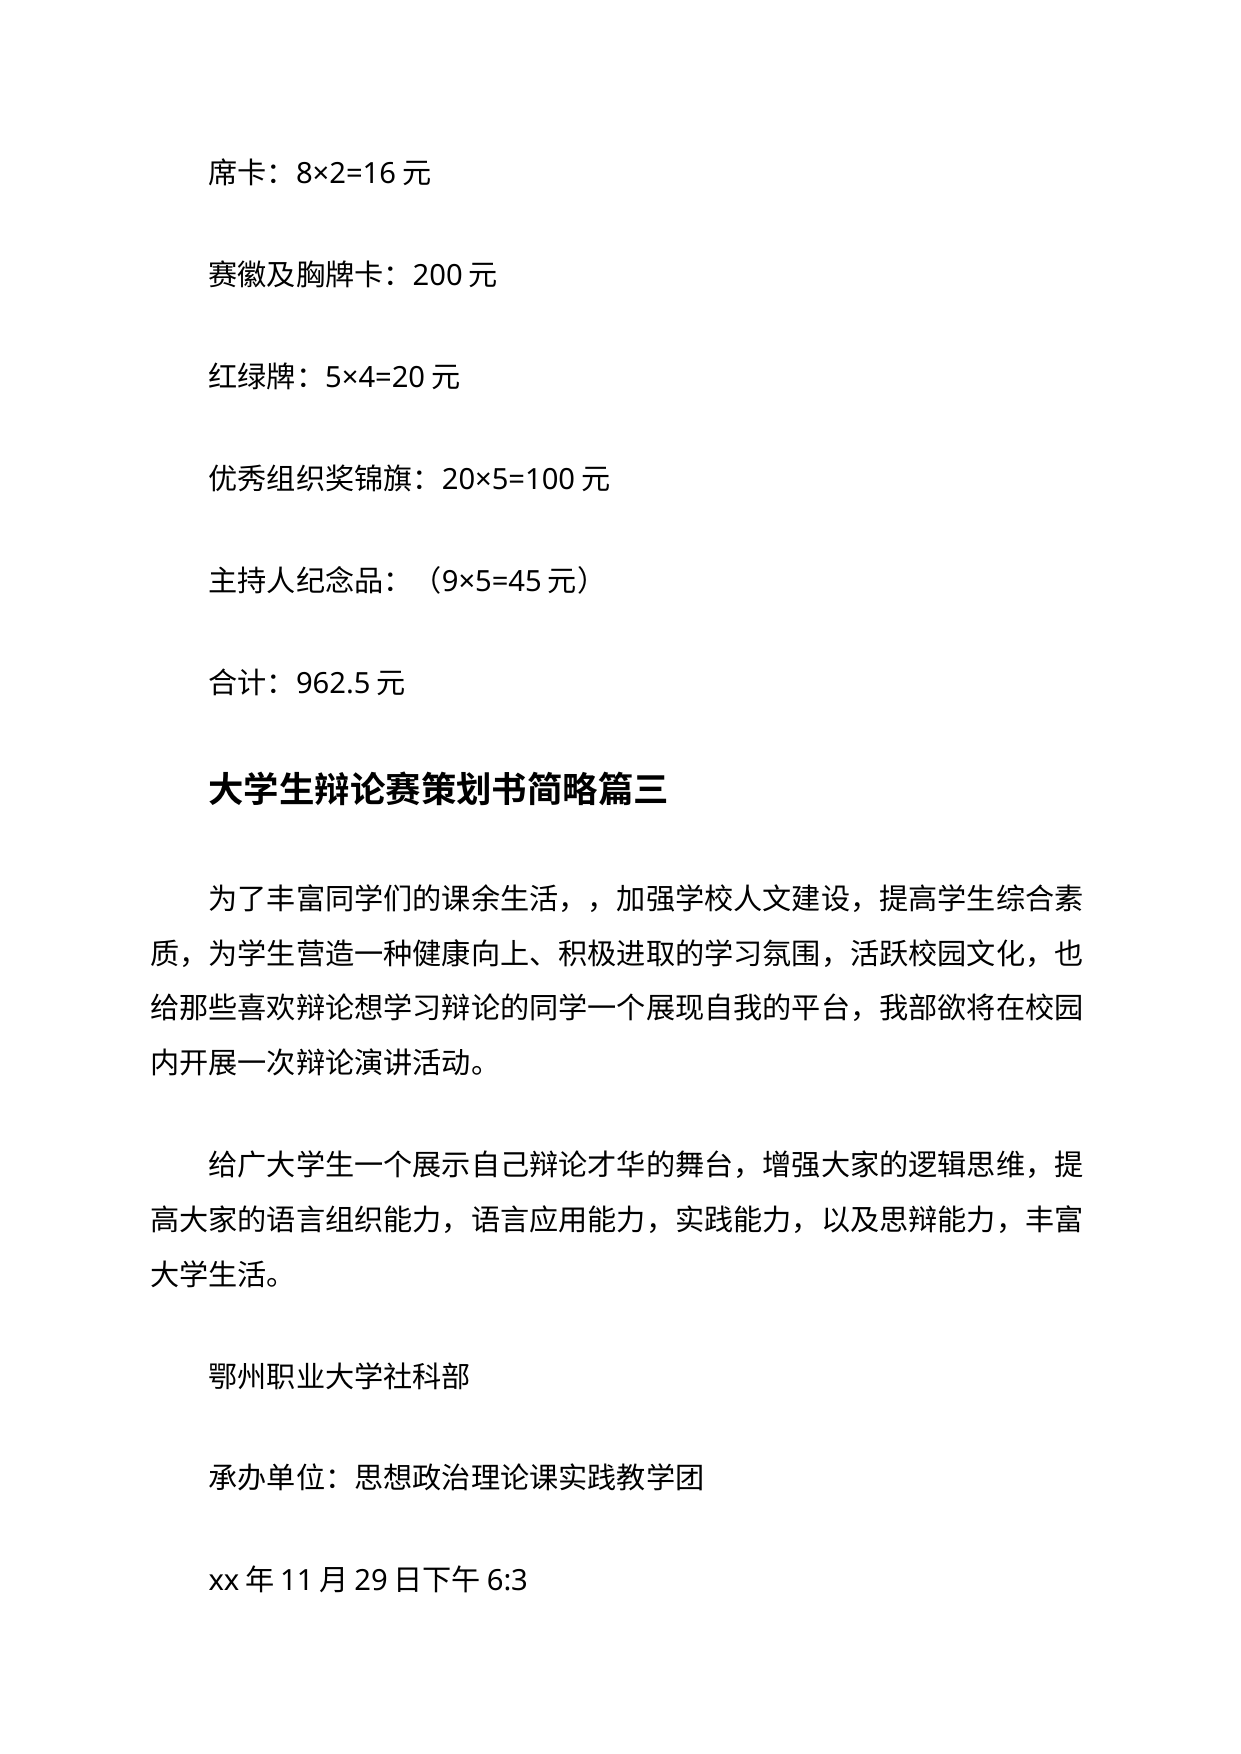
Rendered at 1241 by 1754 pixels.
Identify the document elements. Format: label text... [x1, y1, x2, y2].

text 红绿牌：5×4=20元 [150, 354, 1090, 396]
text 鄂州职业大学社科部 [150, 1353, 1090, 1396]
text xx年11月29日下午6:3 [150, 1557, 1090, 1599]
text 主持人纪念品：（9×5=45元） [150, 558, 1090, 600]
text 为了丰富同学们的课余生活，，加强学校人文建设，提高学生综合素质，为学生营造一种健康向上、积极进取的学习氛围，活跃校园文化，也给那些喜欢辩论想学习辩论的同学一个展现自我的平台，我部欲将在校园内开展一次辩论演讲活动。 [150, 875, 1090, 1082]
text 赛徽及胸牌卡：200元 [150, 252, 1090, 294]
text 合计：962.5元 [150, 660, 1090, 702]
text 优秀组织奖锦旗：20×5=100元 [150, 456, 1090, 498]
text 承办单位：思想政治理论课实践教学团 [150, 1455, 1090, 1497]
text 席卡：8×2=16元 [150, 150, 1090, 192]
text 给广大学生一个展示自己辩论才华的舞台，增强大家的逻辑思维，提高大家的语言组织能力，语言应用能力，实践能力，以及思辩能力，丰富大学生活。 [150, 1142, 1090, 1294]
text 大学生辩论赛策划书简略篇三 [150, 762, 1090, 813]
